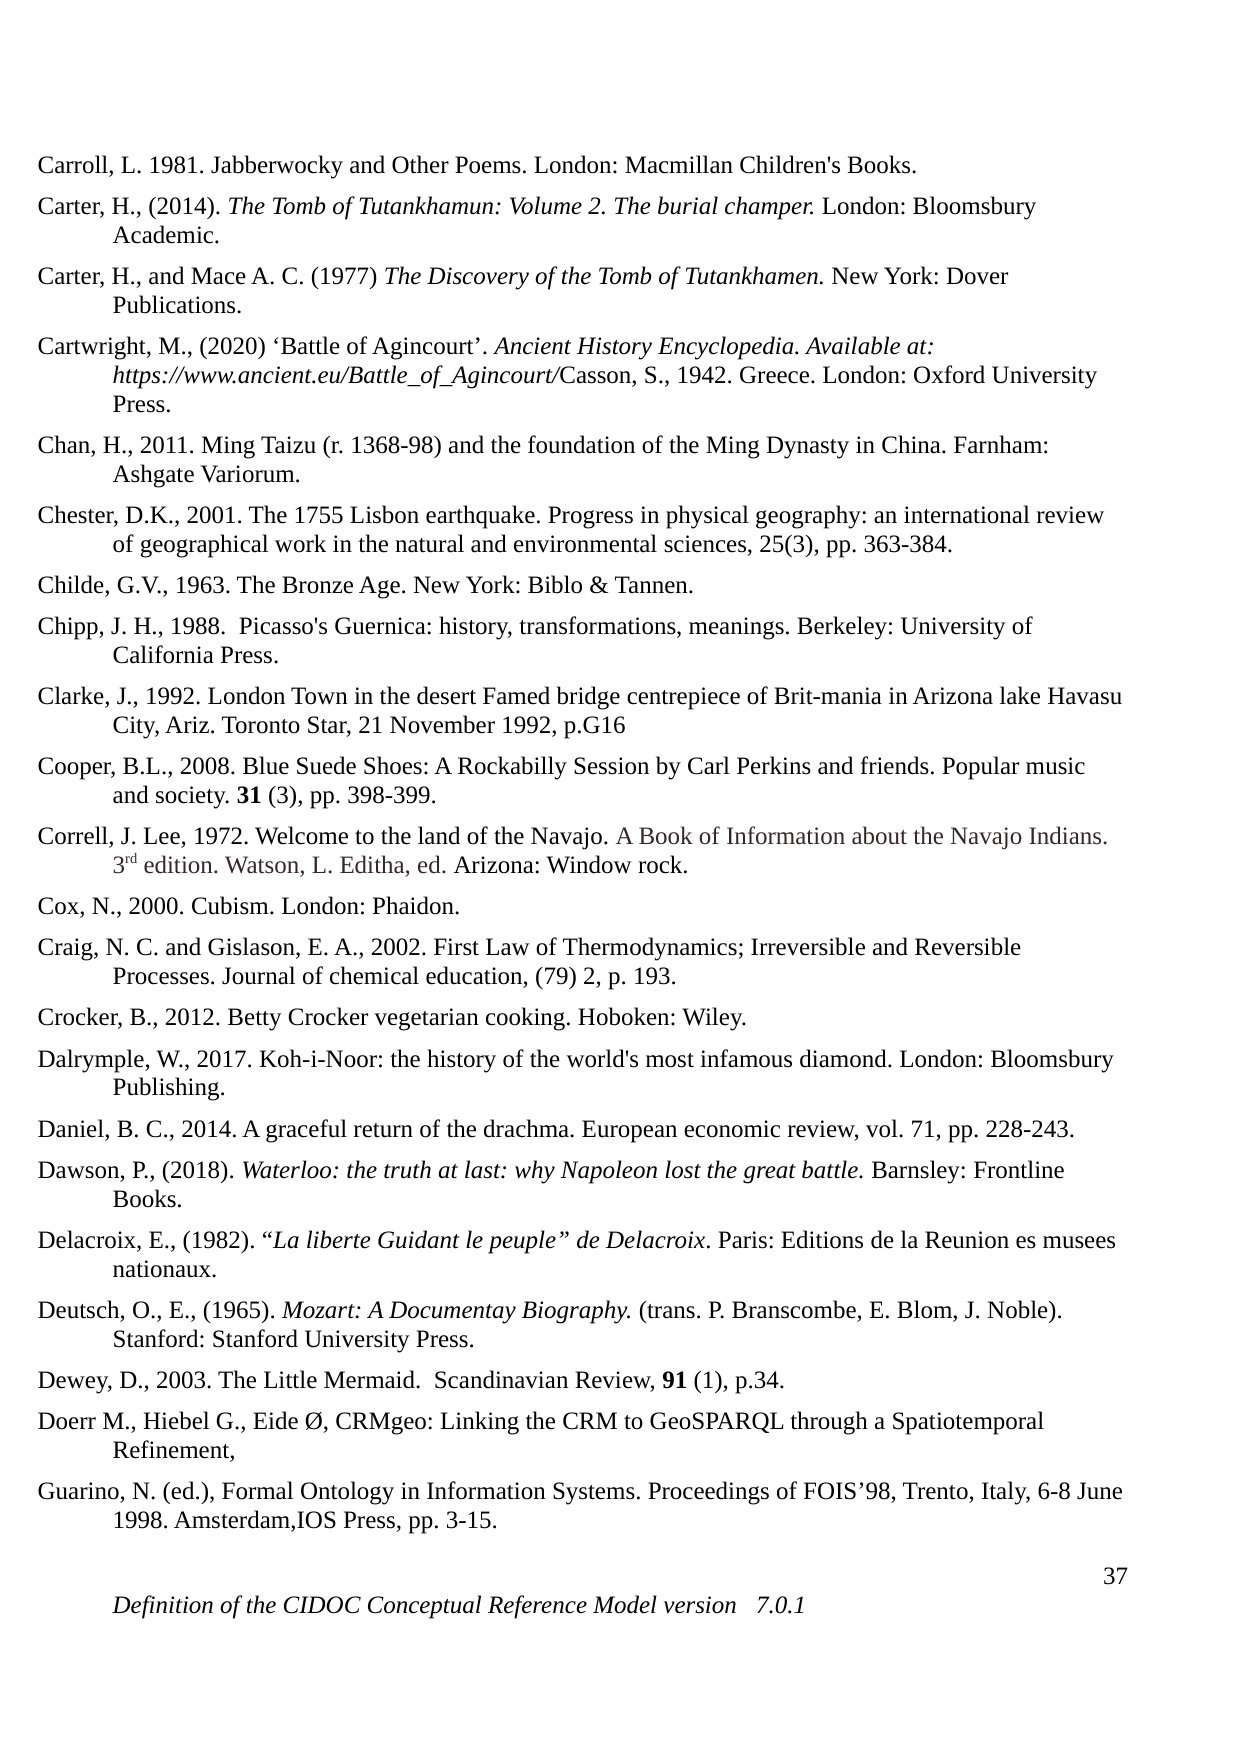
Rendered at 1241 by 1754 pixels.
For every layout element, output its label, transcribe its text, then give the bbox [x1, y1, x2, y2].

text Carter, H., (2014). The Tomb of Tutankhamun: Volume 2. The burial champer. London: Bloomsbury Academic. [37, 191, 1128, 249]
text Cartwright, M., (2020) ‘Battle of Agincourt’. Ancient History Encyclopedia. Available at: https://www.ancient.eu/Battle_of_Agincourt/Casson, S., 1942. Greece. London: Oxford University Press. [37, 331, 1128, 417]
text Cooper, B.L., 2008. Blue Suede Shoes: A Rockabilly Session by Carl Perkins and friends. Popular music and society. 31 (3), pp. 398-399. [37, 751, 1128, 809]
text Carroll, L. 1981. Jabberwocky and Other Poems. London: Macmillan Children's Books. [37, 150, 1128, 179]
text Delacroix, E., (1982). “La liberte Guidant le peuple” de Delacroix. Paris: Editions de la Reunion es musees nationaux. [37, 1225, 1128, 1282]
text Craig, N. C. and Gislason, E. A., 2002. First Law of Thermodynamics; Irreversible and Reversible Processes. Journal of chemical education, (79) 2, p. 193. [37, 932, 1128, 990]
text Chester, D.K., 2001. The 1755 Lisbon earthquake. Progress in physical geography: an international review of geographical work in the natural and environmental sciences, 25(3), pp. 363-384. [37, 500, 1128, 557]
text Dalrymple, W., 2017. Koh-i-Noor: the history of the world's most infamous diamond. London: Bloomsbury Publishing. [37, 1044, 1128, 1101]
text Doerr M., Hiebel G., Eide Ø, CRMgeo: Linking the CRM to GeoSPARQL through a Spatiotemporal Refinement, [37, 1406, 1128, 1464]
text Childe, G.V., 1963. The Bronze Age. New York: Biblo & Tannen. [37, 570, 1128, 599]
text Daniel, B. C., 2014. A graceful return of the drachma. European economic review, vol. 71, pp. 228-243. [37, 1114, 1128, 1142]
text Correll, J. Lee, 1972. Welcome to the land of the Navajo. A Book of Information about the Navajo Indians. 3rd edition. Watson, L. Editha, ed. Arizona: Window rock. [37, 821, 1128, 879]
text Deutsch, O., E., (1965). Mozart: A Documentay Biography. (trans. P. Branscombe, E. Blom, J. Noble). Stanford: Stanford University Press. [37, 1295, 1128, 1352]
text Guarino, N. (ed.), Formal Ontology in Information Systems. Proceedings of FOIS’98, Trento, Italy, 6-8 June 1998. Amsterdam,IOS Press, pp. 3-15. [37, 1476, 1128, 1534]
text Dewey, D., 2003. The Little Mermaid. Scandinavian Review, 91 (1), p.34. [37, 1365, 1128, 1394]
text Chan, H., 2011. Ming Taizu (r. 1368-98) and the foundation of the Ming Dynasty in China. Farnham: Ashgate Variorum. [37, 430, 1128, 487]
text Clarke, J., 1992. London Town in the desert Famed bridge centrepiece of Brit-mania in Arizona lake Havasu City, Ariz. Toronto Star, 21 November 1992, p.G16 [37, 681, 1128, 739]
text Crocker, B., 2012. Betty Crocker vegetarian cooking. Hoboken: Wiley. [37, 1002, 1128, 1031]
text Cox, N., 2000. Cubism. London: Phaidon. [37, 891, 1128, 920]
text Carter, H., and Mace A. C. (1977) The Discovery of the Tomb of Tutankhamen. New York: Dover Publications. [37, 261, 1128, 319]
text Chipp, J. H., 1988. Picasso's Guernica: history, transformations, meanings. Berkeley: University of California Press. [37, 611, 1128, 669]
text Dawson, P., (2018). Waterloo: the truth at last: why Napoleon lost the great battle. Barnsley: Frontline Books. [37, 1155, 1128, 1212]
